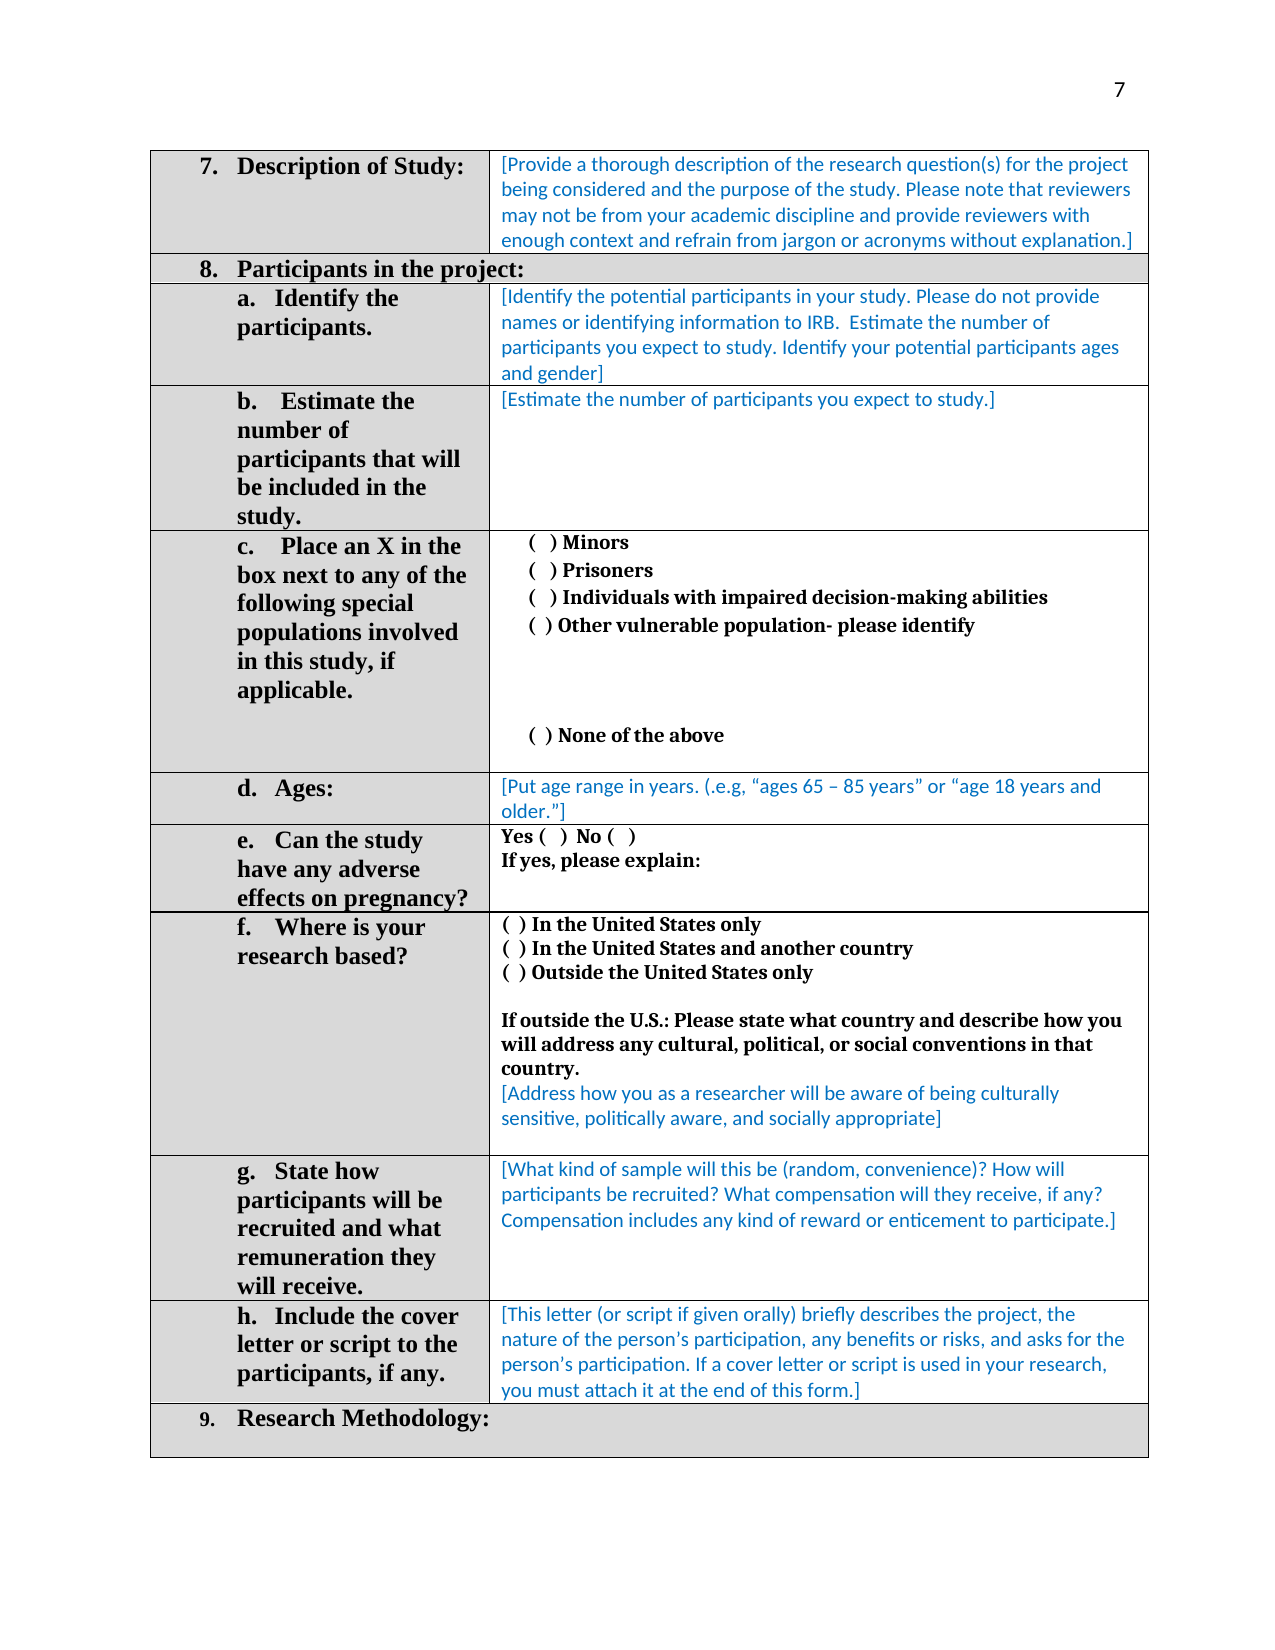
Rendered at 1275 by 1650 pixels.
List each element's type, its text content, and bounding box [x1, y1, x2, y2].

table_cell State how participants will be recruited and what remuneration they will receive. [151, 1156, 489, 1300]
table_cell ( ) Minors ( ) Prisoners ( ) Individuals with impaired decision-making abilities ( ) Other vulnerable population- please identify ( ) None of the above [490, 531, 1148, 772]
table_cell Estimate the number of participants that will be included in the study. [151, 386, 489, 530]
table_cell Yes ( ) No ( ) If yes, please explain: [490, 825, 1148, 911]
table_cell [What kind of sample will this be (random, convenience)? How will participants be recruited? What compensation will they receive, if any? Compensation includes any kind of reward or enticement to participate.] [490, 1156, 1148, 1300]
table_cell Can the study have any adverse effects on pregnancy? [151, 825, 489, 911]
table_cell Participants in the project: [151, 254, 1148, 282]
table_cell [This letter (or script if given orally) briefly describes the project, the nature of the person’s participation, any benefits or risks, and asks for the person’s participation. If a cover letter or script is used in your research, you must attach it at the end of this form.] [490, 1301, 1148, 1402]
table_cell [Identify the potential participants in your study. Please do not provide names or identifying information to IRB. Estimate the number of participants you expect to study. Identify your potential participants ages and gender] [490, 284, 1148, 385]
table_cell Ages: [151, 773, 489, 824]
table_cell Research Methodology: [151, 1404, 1148, 1457]
table_cell [Put age range in years. (.e.g, “ages 65 – 85 years” or “age 18 years and older.”] [490, 773, 1148, 824]
table_cell Description of Study: [151, 151, 489, 253]
table_cell ( ) In the United States only ( ) In the United States and another country ( ) Outside the United States only If outside the U.S.: Please state what country and describe how you will address any cultural, political, or social conventions in that country. [Address how you as a researcher will be aware of being culturally sensitive, politically aware, and socially appropriate] [490, 913, 1148, 1155]
table_cell Place an X in the box next to any of the following special populations involved in this study, if applicable. [151, 531, 489, 772]
table_cell [Estimate the number of participants you expect to study.] [490, 386, 1148, 530]
table_cell Include the cover letter or script to the participants, if any. [151, 1301, 489, 1402]
table_cell Identify the participants. [151, 284, 489, 385]
table_cell [Provide a thorough description of the research question(s) for the project being considered and the purpose of the study. Please note that reviewers may not be from your academic discipline and provide reviewers with enough context and refrain from jargon or acronyms without explanation.] [490, 151, 1148, 253]
table_cell Where is your research based? [151, 913, 489, 1155]
